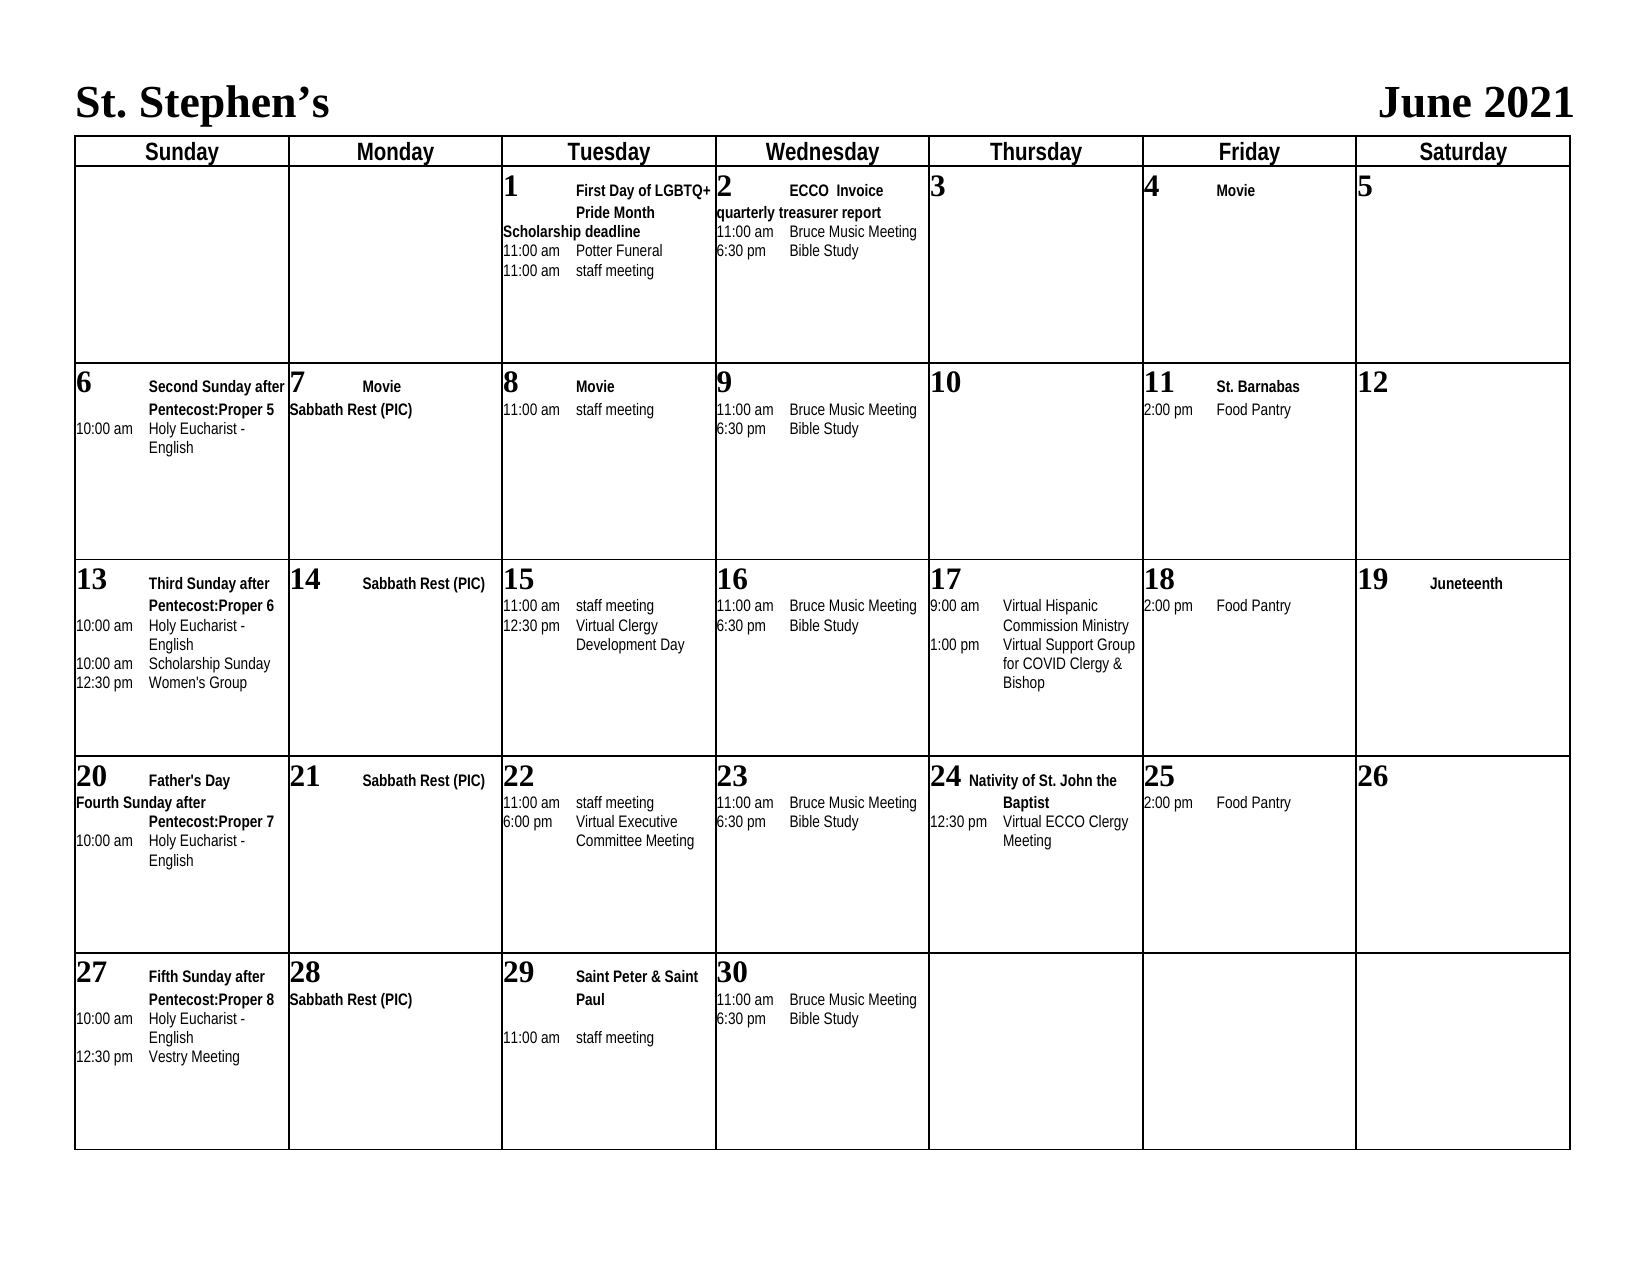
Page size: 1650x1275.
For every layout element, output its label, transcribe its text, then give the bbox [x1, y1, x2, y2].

table_cell 24 Nativity of St. John the Baptist 12:30 pm Virtual ECCO Clergy Meeting [930, 757, 1142, 952]
table_cell 9 11:00 am Bruce Music Meeting 6:30 pm Bible Study [717, 364, 928, 559]
table_cell 6 Second Sunday after Pentecost:Proper 5 10:00 am Holy Eucharist - English [76, 364, 288, 559]
table_cell 30 11:00 am Bruce Music Meeting 6:30 pm Bible Study [717, 954, 928, 1149]
table_cell 5 [1357, 167, 1569, 362]
table_cell [930, 954, 1142, 1149]
table_cell 3 [930, 167, 1142, 362]
table_cell 23 11:00 am Bruce Music Meeting 6:30 pm Bible Study [717, 757, 928, 952]
table_header Friday [1144, 137, 1355, 165]
table_cell 19 Juneteenth [1357, 560, 1569, 755]
table_cell 25 2:00 pm Food Pantry [1144, 757, 1355, 952]
table_cell 21 Sabbath Rest (PIC) [290, 757, 501, 952]
table_cell [76, 167, 288, 362]
table_cell [290, 167, 501, 362]
table_cell 13 Third Sunday after Pentecost:Proper 6 10:00 am Holy Eucharist - English 10:00 am Scholarship Sunday 12:30 pm Women's Group [76, 560, 288, 755]
table_cell [1144, 954, 1355, 1149]
table_cell 28 Sabbath Rest (PIC) [290, 954, 501, 1149]
table_header Monday [290, 137, 501, 165]
table_cell [1357, 954, 1569, 1149]
table_cell 10 [930, 364, 1142, 559]
table_cell 17 9:00 am Virtual Hispanic Commission Ministry 1:00 pm Virtual Support Group for COVID Clergy & Bishop [930, 560, 1142, 755]
table_cell 12 [1357, 364, 1569, 559]
table_header Tuesday [503, 137, 715, 165]
table_cell 8 Movie 11:00 am staff meeting [503, 364, 715, 559]
text St. Stephen’s June 2021 [75, 75, 1575, 128]
table_cell 27 Fifth Sunday after Pentecost:Proper 8 10:00 am Holy Eucharist - English 12:30 pm Vestry Meeting [76, 954, 288, 1149]
table_cell 18 2:00 pm Food Pantry [1144, 560, 1355, 755]
table_cell 22 11:00 am staff meeting 6:00 pm Virtual Executive Committee Meeting [503, 757, 715, 952]
table_header Wednesday [717, 137, 928, 165]
table_header Sunday [76, 137, 288, 165]
table_cell 1 First Day of LGBTQ+ Pride Month Scholarship deadline 11:00 am Potter Funeral 11:00 am staff meeting [503, 167, 715, 362]
table_cell 20 Father's Day Fourth Sunday after Pentecost:Proper 7 10:00 am Holy Eucharist - English [76, 757, 288, 952]
table_header Thursday [930, 137, 1142, 165]
table_cell 4 Movie [1144, 167, 1355, 362]
table_cell 14 Sabbath Rest (PIC) [290, 560, 501, 755]
table_header Saturday [1357, 137, 1569, 165]
table_cell 2 ECCO Invoice quarterly treasurer report 11:00 am Bruce Music Meeting 6:30 pm Bible Study [717, 167, 928, 362]
table_cell 11 St. Barnabas 2:00 pm Food Pantry [1144, 364, 1355, 559]
table_cell 26 [1357, 757, 1569, 952]
table_cell 15 11:00 am staff meeting 12:30 pm Virtual Clergy Development Day [503, 560, 715, 755]
table_cell 29 Saint Peter & Saint Paul 11:00 am staff meeting [503, 954, 715, 1149]
table_cell 16 11:00 am Bruce Music Meeting 6:30 pm Bible Study [717, 560, 928, 755]
table_cell 7 Movie Sabbath Rest (PIC) [290, 364, 501, 559]
